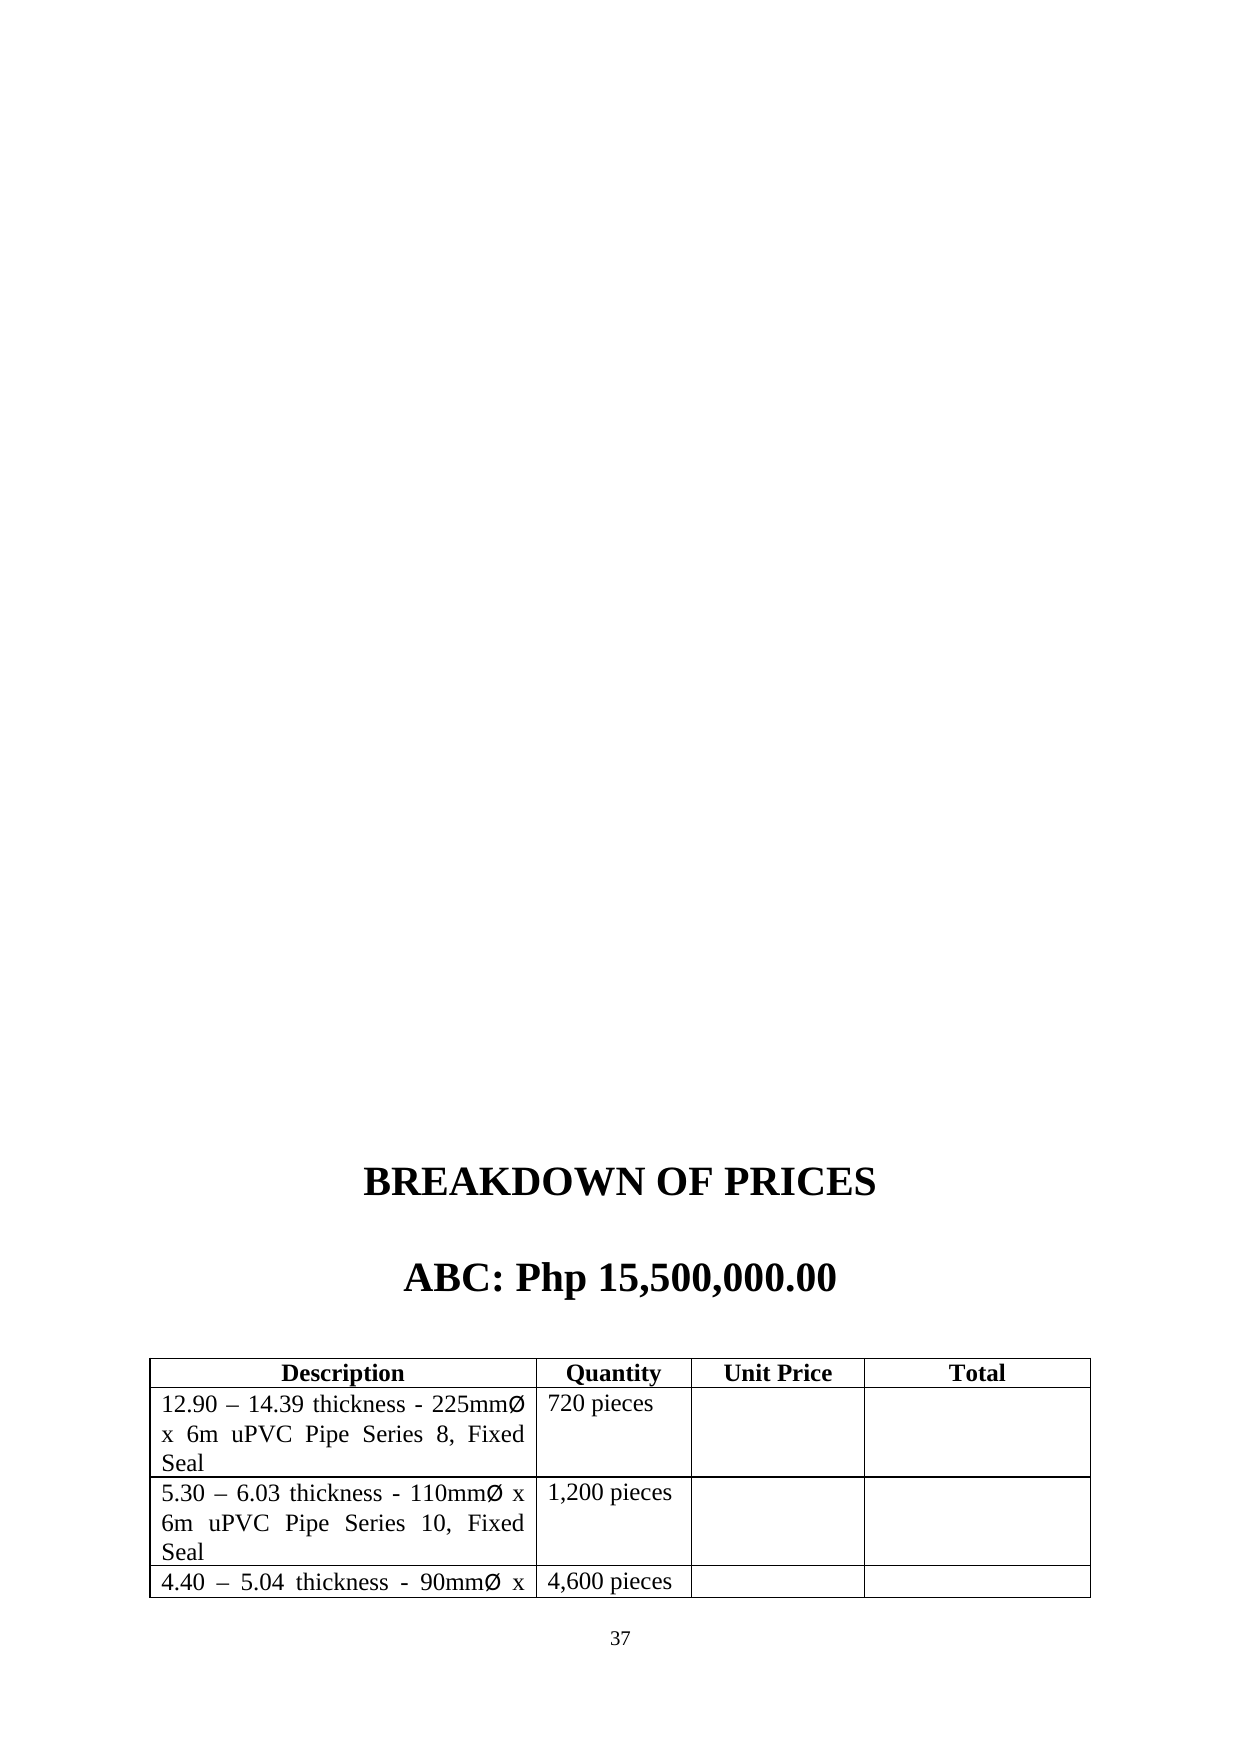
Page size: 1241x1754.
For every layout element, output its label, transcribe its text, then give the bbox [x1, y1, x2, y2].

table_cell [692, 1566, 864, 1597]
table_header Unit Price [692, 1359, 864, 1387]
table_cell [865, 1566, 1090, 1597]
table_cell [151, 1566, 536, 1597]
table_cell [692, 1388, 864, 1476]
table_cell 720 pieces [537, 1388, 691, 1476]
table_cell 4,600 pieces [537, 1566, 691, 1597]
table_cell 12.90 – 14.39 thickness - 225mmØ x 6m uPVC Pipe Series 8, Fixed Seal [151, 1388, 536, 1476]
table_cell 1,200 pieces [537, 1478, 691, 1565]
text ABC: Php 15,500,000.00 [150, 1252, 1090, 1300]
table_header Quantity [537, 1359, 691, 1387]
table_header Total [865, 1359, 1090, 1387]
text BREAKDOWN OF PRICES [150, 1156, 1090, 1204]
table_cell [865, 1478, 1090, 1565]
table_cell [692, 1478, 864, 1565]
table_cell 5.30 – 6.03 thickness - 110mmØ x 6m uPVC Pipe Series 10, Fixed Seal [151, 1478, 536, 1565]
table_header Description [151, 1359, 536, 1387]
table_cell [865, 1388, 1090, 1476]
